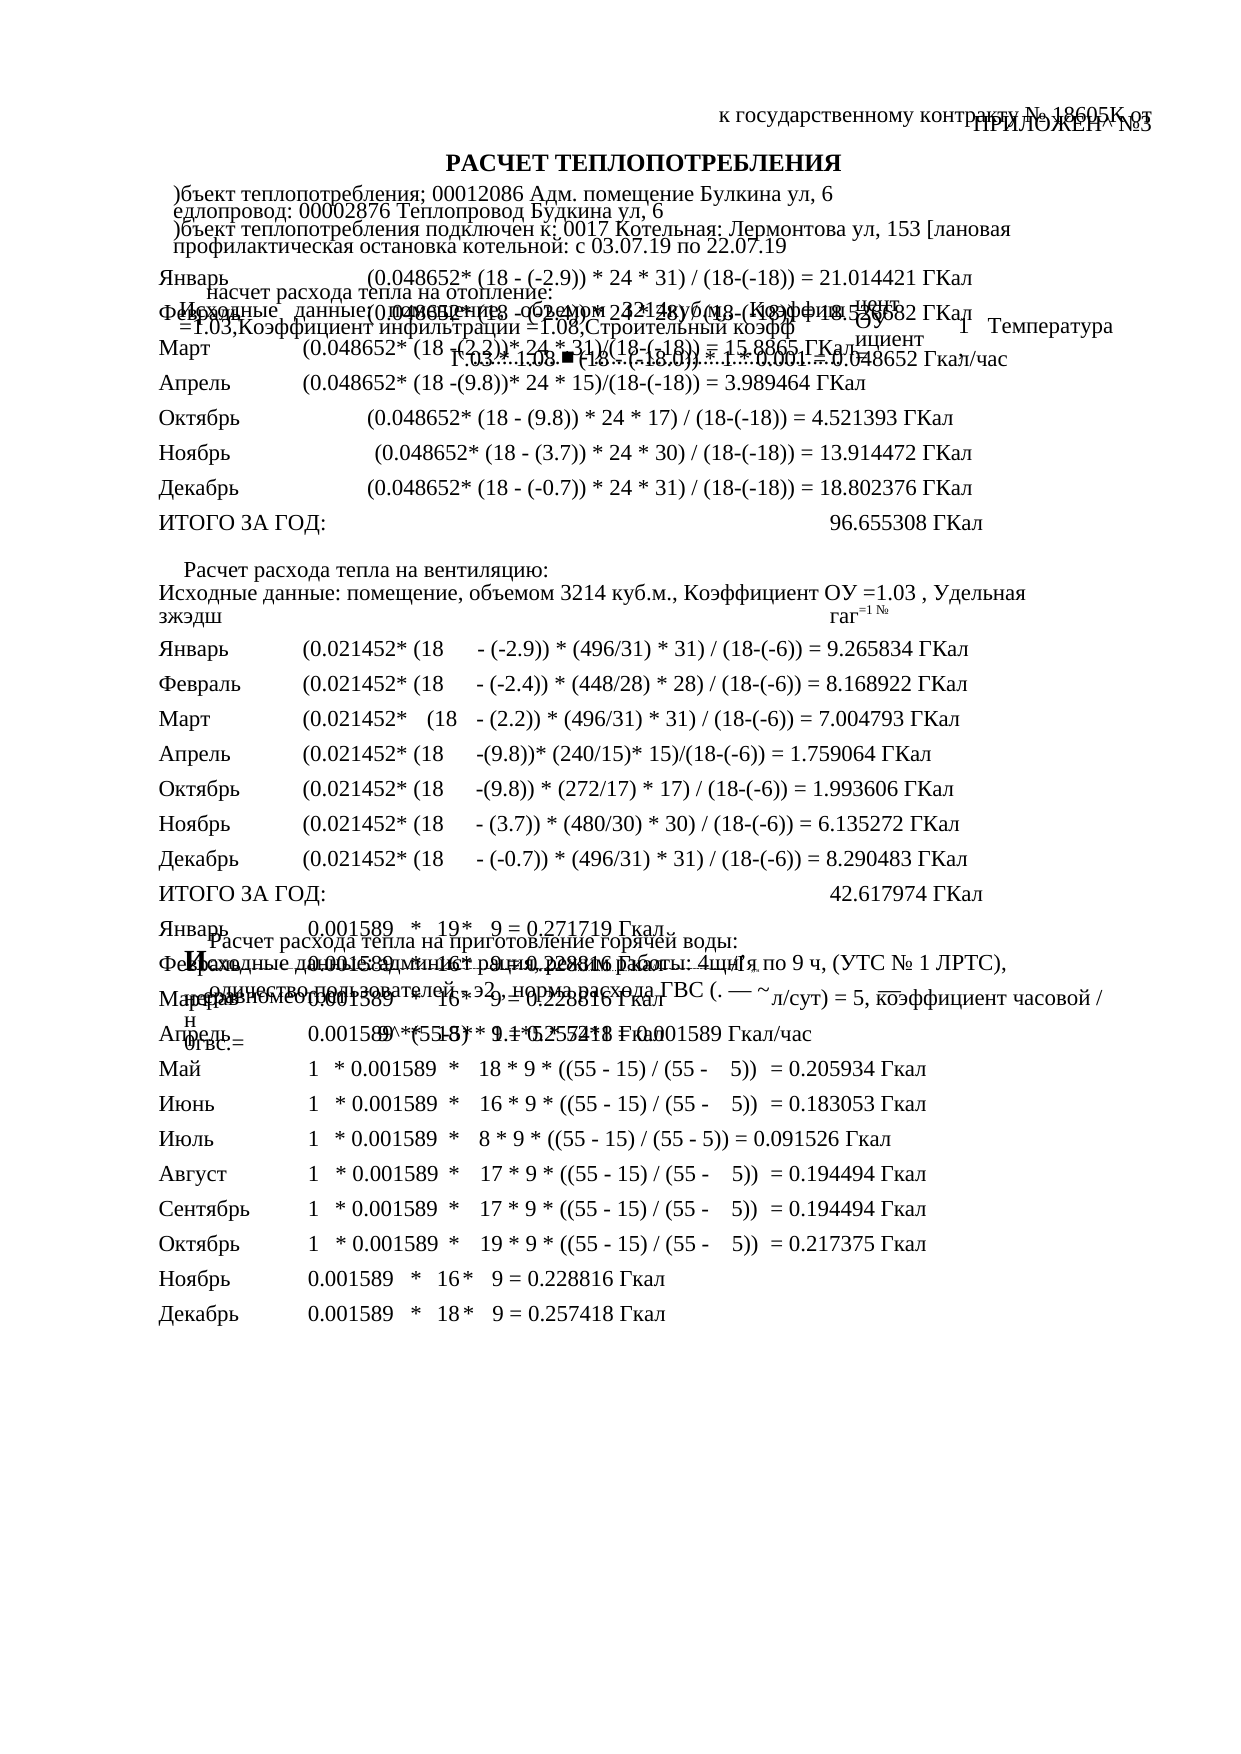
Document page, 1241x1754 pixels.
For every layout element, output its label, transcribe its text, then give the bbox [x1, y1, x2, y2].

text Март (0.021452* (18 - (2.2)) * (496/31) * 31) / (18-(-6)) = 7.004793 ГКал [158, 698, 1152, 733]
text ИТОГО ЗА ГОД: 42.617974 ГКал [158, 873, 1152, 908]
text Март 0.001589 * 16 * 9 = 0.228816 Гкал [158, 978, 1152, 1013]
text Апрель 0.001589 * 18 * 9 = 0.257418 Гкал [158, 1013, 1152, 1048]
text Февраль (0.021452* (18 - (-2.4)) * (448/28) * 28) / (18-(-6)) = 8.168922 ГКал [158, 663, 1152, 698]
text Октябрь 1 * 0.001589 * 19 * 9 * ((55 - 15) / (55 - 5)) = 0.217375 Гкал [158, 1223, 1152, 1258]
text Сентябрь 1 * 0.001589 * 17 * 9 * ((55 - 15) / (55 - 5)) = 0.194494 Гкал [158, 1188, 1152, 1223]
text Январь (0.021452* (18 - (-2.9)) * (496/31) * 31) / (18-(-6)) = 9.265834 ГКал [158, 628, 1152, 663]
text )бъект теплопотребления подключен к: 0017 Котельная: Лермонтова ул, 153 [лановая профилактическая остановка котельной: с 03.07.19 по 22.07.19 [173, 222, 1037, 257]
text Февраль (0.048652* (18 - (-2.4)) * 24 * 28) / (18-(-18)) = 18.526682 ГКал [158, 292, 1152, 327]
text Октябрь (0.021452* (18 -(9.8)) * (272/17) * 17) / (18-(-6)) = 1.993606 ГКал [158, 768, 1152, 803]
text к государственному контракту № 18605К от [158, 104, 1152, 127]
text Декабрь (0.021452* (18 - (-0.7)) * (496/31) * 31) / (18-(-6)) = 8.290483 ГКал [158, 838, 1152, 873]
text )бъект теплопотребления; 00012086 Адм. помещение Булкина ул, 6 едлопровод: 00002876 Теплопровод Будкина ул, 6 [173, 187, 950, 222]
text Август 1 * 0.001589 * 17 * 9 * ((55 - 15) / (55 - 5)) = 0.194494 Гкал [158, 1153, 1152, 1188]
text Март (0.048652* (18 -(2.2))* 24 * 31)/(18-(-18)) = 15.8865 ГКал [158, 327, 1152, 362]
text Ноябрь 0.001589 * 16 * 9 = 0.228816 Гкал [158, 1258, 1152, 1293]
text Исходные данные: помещение, объемом 3214 куб.м., Коэффициент ОУ =1.03 , Удельная [158, 582, 1152, 605]
text Январь 0.001589 * 19 * 9 = 0.271719 Гкал [158, 908, 1152, 943]
text Январь (0.048652* (18 - (-2.9)) * 24 * 31) / (18-(-18)) = 21.014421 ГКал [158, 257, 1152, 292]
text зжэдш гаг=1 № [158, 605, 1152, 628]
text Ноябрь (0.021452* (18 - (3.7)) * (480/30) * 30) / (18-(-6)) = 6.135272 ГКал [158, 803, 1152, 838]
text Декабрь (0.048652* (18 - (-0.7)) * 24 * 31) / (18-(-18)) = 18.802376 ГКал [158, 467, 1152, 502]
text Декабрь 0.001589 * 18 * 9 = 0.257418 Гкал [158, 1293, 1152, 1328]
text Расчет расхода тепла на вентиляцию: [183, 559, 1152, 582]
text Июнь 1 * 0.001589 * 16 * 9 * ((55 - 15) / (55 - 5)) = 0.183053 Гкал [158, 1083, 1152, 1118]
text РАСЧЕТ ТЕПЛОПОТРЕБЛЕНИЯ [158, 151, 1129, 176]
text Октябрь (0.048652* (18 - (9.8)) * 24 * 17) / (18-(-18)) = 4.521393 ГКал [158, 397, 1152, 432]
text Февраль 0.001589 * 16 * 9 = 0.228816 Гкал [158, 943, 1152, 978]
text Июль 1 * 0.001589 * 8 * 9 * ((55 - 15) / (55 - 5)) = 0.091526 Гкал [158, 1118, 1152, 1153]
text Апрель (0.021452* (18 -(9.8))* (240/15)* 15)/(18-(-6)) = 1.759064 ГКал [158, 733, 1152, 768]
text Май 1 * 0.001589 * 18 * 9 * ((55 - 15) / (55 - 5)) = 0.205934 Гкал [158, 1048, 1152, 1083]
text ИТОГО ЗА ГОД: 96.655308 ГКал [158, 502, 1152, 537]
text Апрель (0.048652* (18 -(9.8))* 24 * 15)/(18-(-18)) = 3.989464 ГКал [158, 362, 1152, 397]
text Ноябрь (0.048652* (18 - (3.7)) * 24 * 30) / (18-(-18)) = 13.914472 ГКал [158, 432, 1152, 467]
